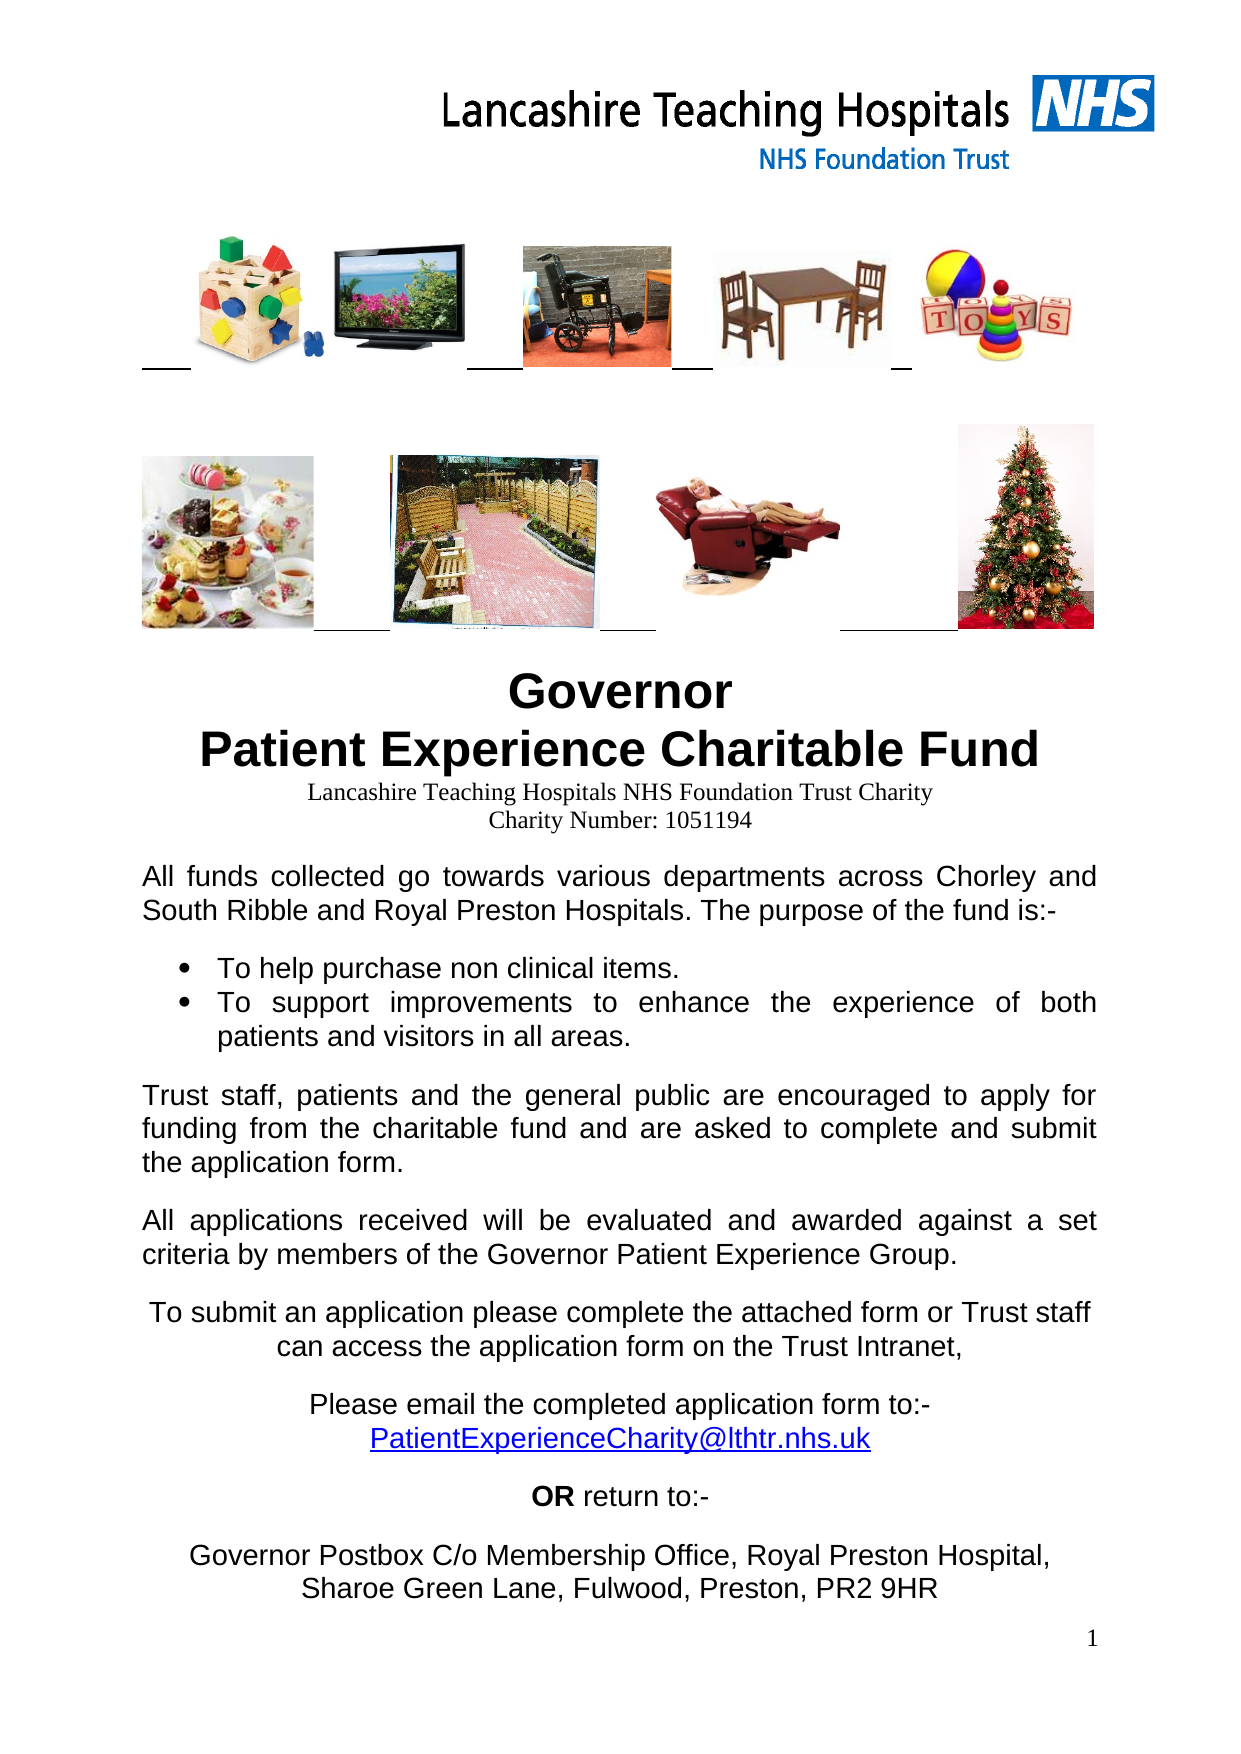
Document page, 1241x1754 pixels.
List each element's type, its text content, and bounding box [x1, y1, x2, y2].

list To help purchase non clinical items. [179, 951, 1098, 985]
text OR return to:- [142, 1479, 1098, 1513]
title Governor [142, 662, 1098, 719]
text Charity Number: 1051194 [142, 806, 1098, 834]
text Please email the completed application form to:- PatientExperienceCharity@lthtr.nhs.uk [142, 1387, 1098, 1454]
picture [523, 246, 672, 367]
text Lancashire Teaching Hospitals NHS Foundation Trust Charity [142, 777, 1098, 806]
picture [912, 243, 1077, 367]
picture [390, 455, 600, 629]
text All funds collected go towards various departments across Chorley and South Ribble and Royal Preston Hospitals. The purpose of the fund is:- [142, 859, 1098, 926]
picture [655, 443, 840, 629]
picture [190, 226, 467, 367]
title Patient Experience Charitable Fund [142, 719, 1098, 777]
text Governor Postbox C/o Membership Office, Royal Preston Hospital, Sharoe Green Lane, Fulwood, Preston, PR2 9HR [142, 1538, 1098, 1605]
picture [713, 250, 892, 367]
text Trust staff, patients and the general public are encouraged to apply for funding from the charitable fund and are asked to complete and submit the application form. [142, 1077, 1098, 1178]
picture [958, 424, 1094, 629]
list To support improvements to enhance the experience of both patients and visitors in all areas. [179, 985, 1098, 1052]
text All applications received will be evaluated and awarded against a set criteria by members of the Governor Patient Experience Group. [142, 1203, 1098, 1270]
text To submit an application please complete the attached form or Trust staff can access the application form on the Trust Intranet, [142, 1295, 1098, 1362]
picture [141, 456, 314, 629]
picture [443, 75, 1155, 169]
